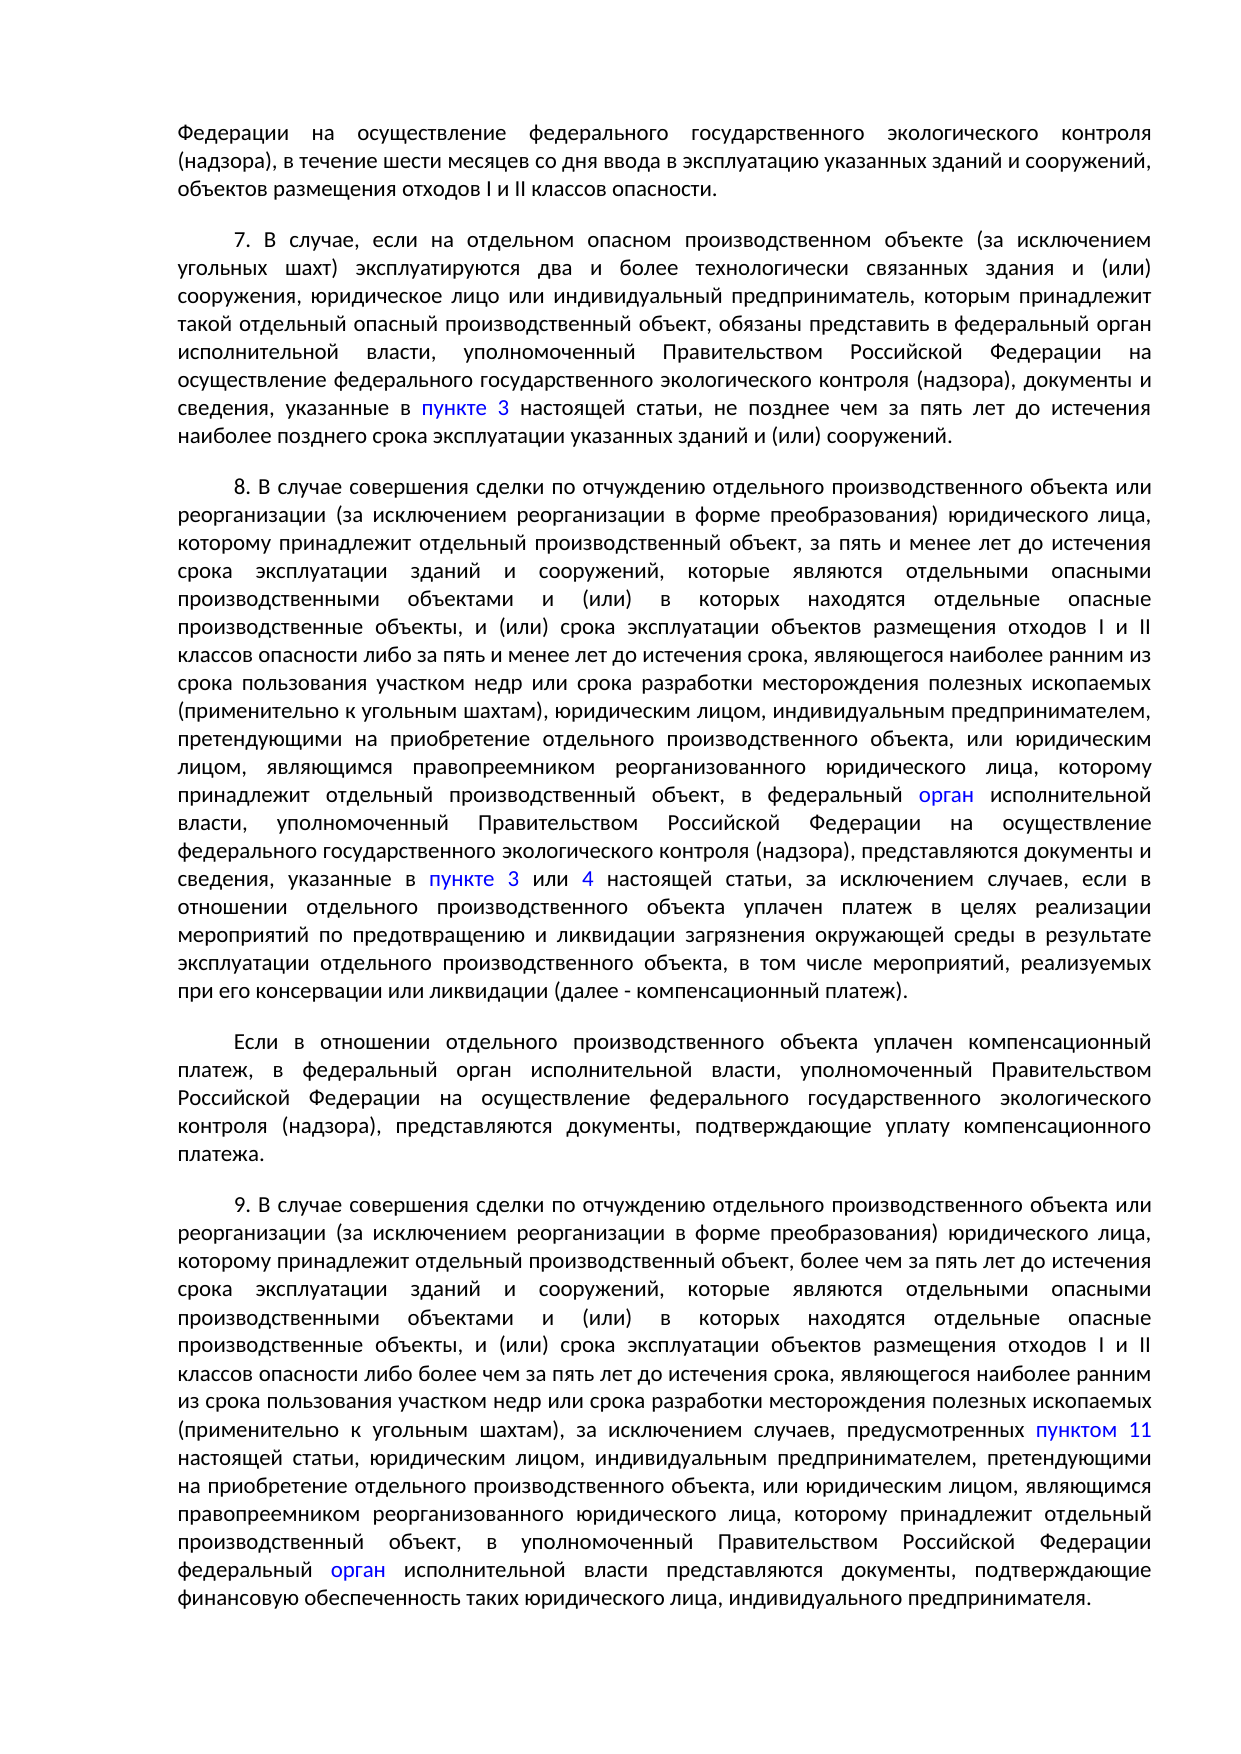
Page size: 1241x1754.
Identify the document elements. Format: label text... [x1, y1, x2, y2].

text 7. В случае, если на отдельном опасном производственном объекте (за исключением угольных шахт) эксплуатируются два и более технологически связанных здания и (или) сооружения, юридическое лицо или индивидуальный предприниматель, которым принадлежит такой отдельный опасный производственный объект, обязаны представить в федеральный орган исполнительной власти, уполномоченный Правительством Российской Федерации на осуществление федерального государственного экологического контроля (надзора), документы и сведения, указанные в пункте 3 настоящей статьи, не позднее чем за пять лет до истечения наиболее позднего срока эксплуатации указанных зданий и (или) сооружений. [177, 225, 1152, 449]
text 8. В случае совершения сделки по отчуждению отдельного производственного объекта или реорганизации (за исключением реорганизации в форме преобразования) юридического лица, которому принадлежит отдельный производственный объект, за пять и менее лет до истечения срока эксплуатации зданий и сооружений, которые являются отдельными опасными производственными объектами и (или) в которых находятся отдельные опасные производственные объекты, и (или) срока эксплуатации объектов размещения отходов I и II классов опасности либо за пять и менее лет до истечения срока, являющегося наиболее ранним из срока пользования участком недр или срока разработки месторождения полезных ископаемых (применительно к угольным шахтам), юридическим лицом, индивидуальным предпринимателем, претендующими на приобретение отдельного производственного объекта, или юридическим лицом, являющимся правопреемником реорганизованного юридического лица, которому принадлежит отдельный производственный объект, в федеральный орган исполнительной власти, уполномоченный Правительством Российской Федерации на осуществление федерального государственного экологического контроля (надзора), представляются документы и сведения, указанные в пункте 3 или 4 настоящей статьи, за исключением случаев, если в отношении отдельного производственного объекта уплачен платеж в целях реализации мероприятий по предотвращению и ликвидации загрязнения окружающей среды в результате эксплуатации отдельного производственного объекта, в том числе мероприятий, реализуемых при его консервации или ликвидации (далее - компенсационный платеж). [177, 472, 1152, 1004]
text 9. В случае совершения сделки по отчуждению отдельного производственного объекта или реорганизации (за исключением реорганизации в форме преобразования) юридического лица, которому принадлежит отдельный производственный объект, более чем за пять лет до истечения срока эксплуатации зданий и сооружений, которые являются отдельными опасными производственными объектами и (или) в которых находятся отдельные опасные производственные объекты, и (или) срока эксплуатации объектов размещения отходов I и II классов опасности либо более чем за пять лет до истечения срока, являющегося наиболее ранним из срока пользования участком недр или срока разработки месторождения полезных ископаемых (применительно к угольным шахтам), за исключением случаев, предусмотренных пунктом 11 настоящей статьи, юридическим лицом, индивидуальным предпринимателем, претендующими на приобретение отдельного производственного объекта, или юридическим лицом, являющимся правопреемником реорганизованного юридического лица, которому принадлежит отдельный производственный объект, в уполномоченный Правительством Российской Федерации федеральный орган исполнительной власти представляются документы, подтверждающие финансовую обеспеченность таких юридического лица, индивидуального предпринимателя. [177, 1191, 1152, 1611]
text Если в отношении отдельного производственного объекта уплачен компенсационный платеж, в федеральный орган исполнительной власти, уполномоченный Правительством Российской Федерации на осуществление федерального государственного экологического контроля (надзора), представляются документы, подтверждающие уплату компенсационного платежа. [177, 1027, 1152, 1168]
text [177, 118, 1152, 202]
